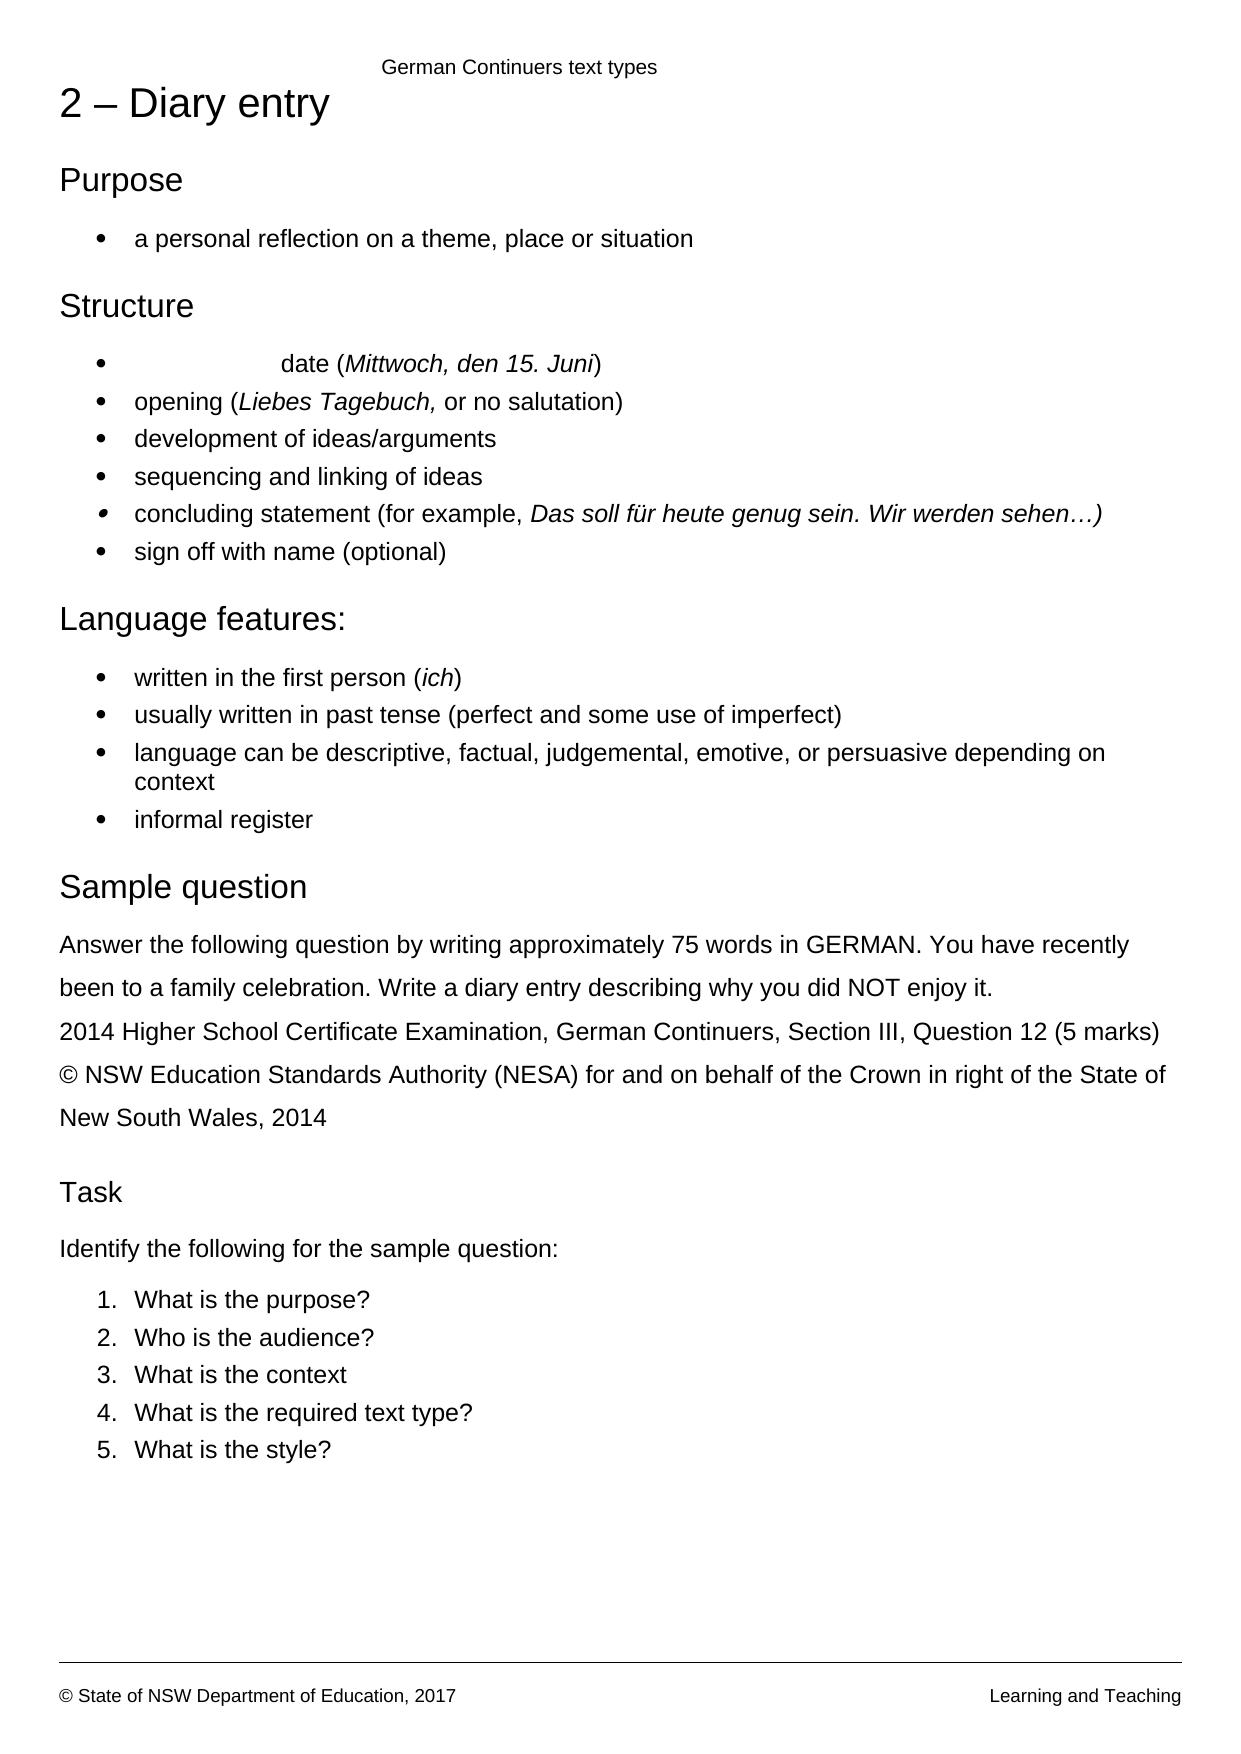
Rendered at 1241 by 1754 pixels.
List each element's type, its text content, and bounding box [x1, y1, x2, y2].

list What is the purpose? [97, 1285, 1181, 1314]
list written in the first person (ich) [97, 663, 1181, 692]
text Sample question [59, 867, 1181, 905]
list What is the style? [97, 1435, 1181, 1464]
list sequencing and linking of ideas [97, 462, 1181, 491]
list Who is the audience? [97, 1322, 1181, 1352]
text Answer the following question by writing approximately 75 words in GERMAN. You have recently been to a family celebration. Write a diary entry describing why you did NOT enjoy it. [59, 930, 1181, 1002]
list language can be descriptive, factual, judgemental, emotive, or persuasive depending on context [97, 738, 1181, 796]
list usually written in past tense (perfect and some use of imperfect) [97, 700, 1181, 729]
list informal register [97, 804, 1181, 833]
list concluding statement (for example, Das soll für heute genug sein. Wir werden sehen…) [97, 499, 1181, 528]
text Identify the following for the sample question: [59, 1233, 1181, 1262]
list development of ideas/arguments [97, 424, 1181, 453]
text Task [59, 1175, 1181, 1208]
text Structure [59, 286, 1181, 324]
list date (Mittwoch, den 15. Juni) [97, 349, 1181, 378]
list sign off with name (optional) [97, 537, 1181, 566]
list a personal reflection on a theme, place or situation [97, 223, 1181, 252]
list opening (Liebes Tagebuch, or no salutation) [97, 387, 1181, 416]
text 2 – Diary entry [59, 78, 1181, 126]
list What is the context [97, 1360, 1181, 1389]
text Purpose [59, 160, 1181, 198]
list What is the required text type? [97, 1397, 1181, 1427]
text Language features: [59, 599, 1181, 638]
text 2014 Higher School Certificate Examination, German Continuers, Section III, Question 12 (5 marks) © NSW Education Standards Authority (NESA) for and on behalf of the Crown in right of the State of New South Wales, 2014 [59, 1016, 1181, 1131]
